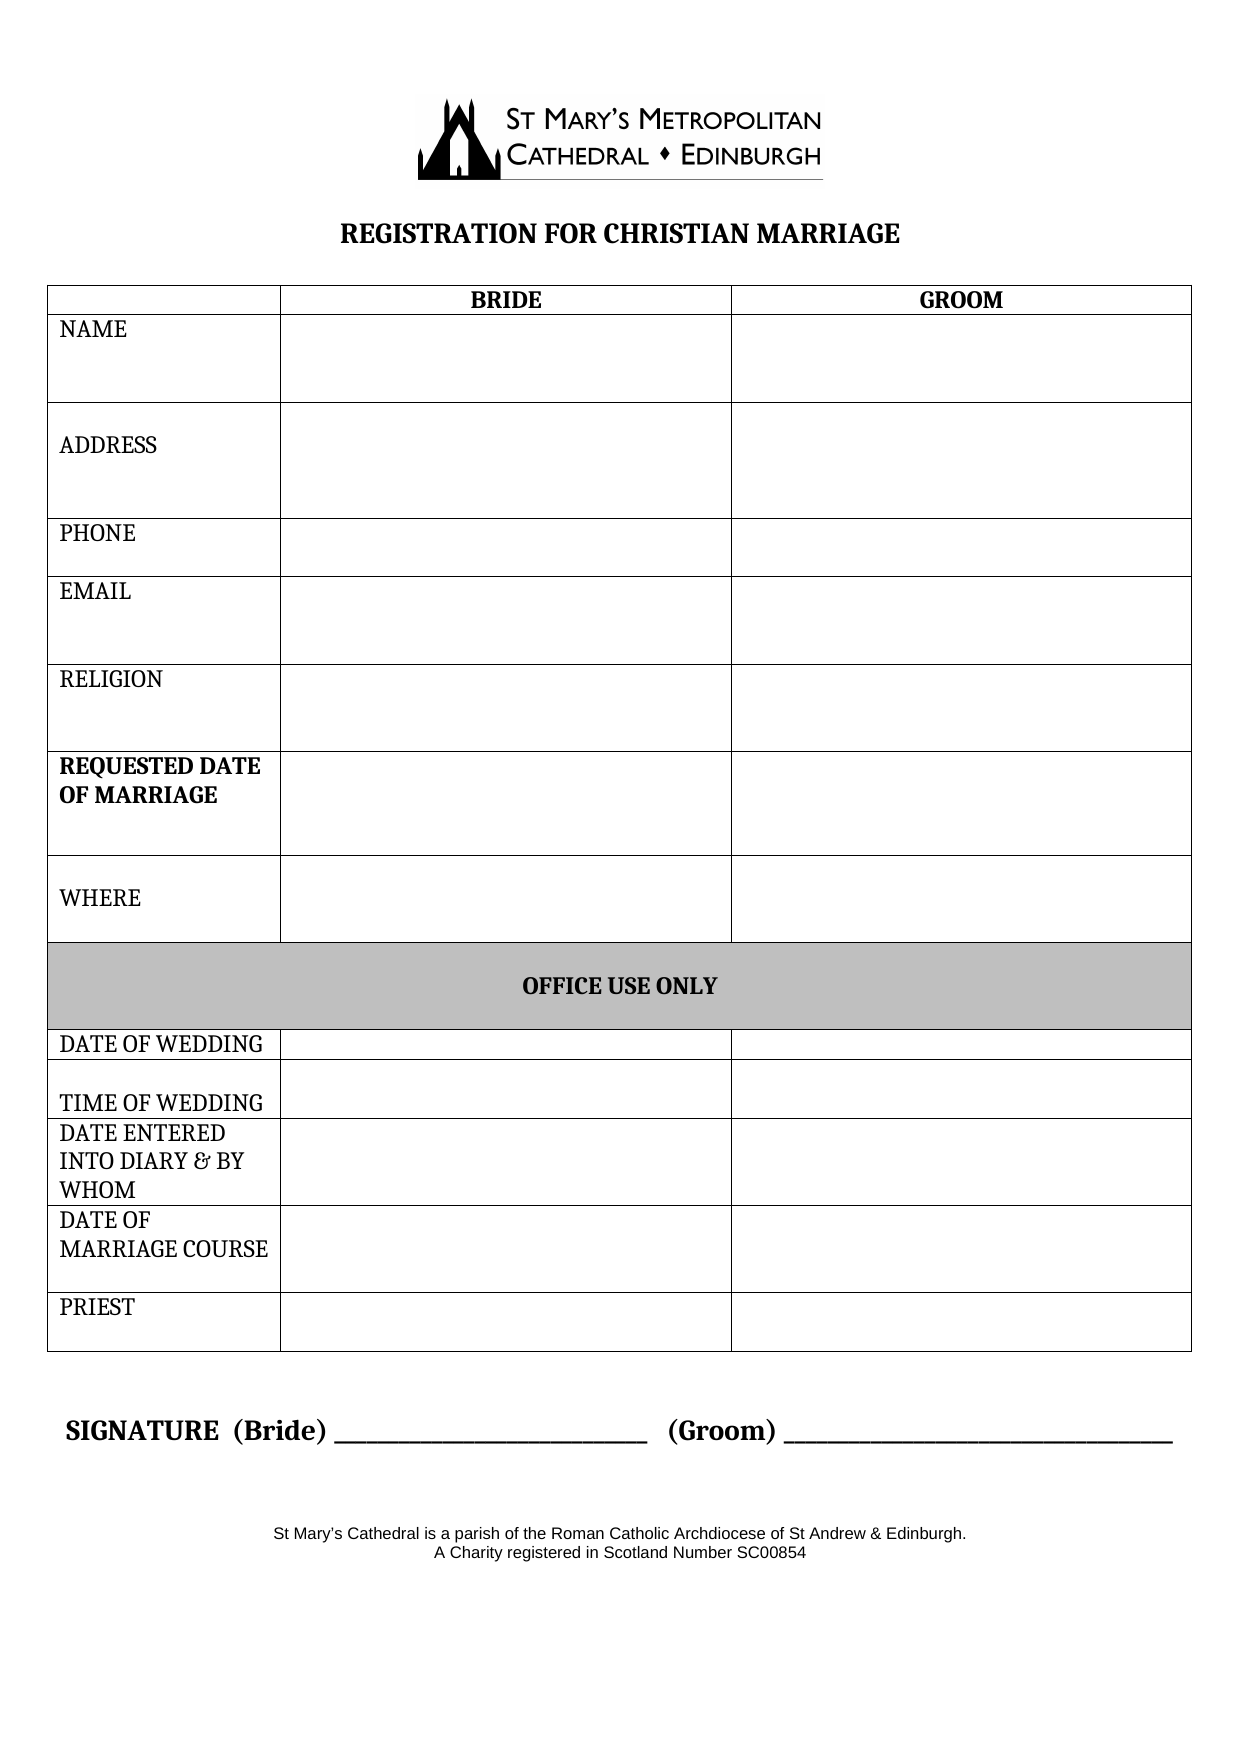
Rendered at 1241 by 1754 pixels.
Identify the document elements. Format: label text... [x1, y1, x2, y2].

table_header [48, 286, 280, 314]
table_cell [732, 1119, 1191, 1205]
table_cell [281, 665, 731, 751]
table_cell [281, 1060, 731, 1117]
table_cell ADDRESS [48, 403, 280, 518]
table_cell [281, 1119, 731, 1205]
table_cell WHERE [48, 856, 280, 942]
table_cell RELIGION [48, 665, 280, 751]
table_cell [732, 1293, 1191, 1351]
table_cell OFFICE USE ONLY [48, 943, 1191, 1029]
table_cell [732, 1030, 1191, 1059]
table_cell [732, 665, 1191, 751]
table_cell [281, 1030, 731, 1059]
table_cell [732, 315, 1191, 402]
table_cell [732, 1206, 1191, 1292]
table_cell PHONE [48, 519, 280, 576]
table_cell [732, 403, 1191, 518]
table_cell [281, 577, 731, 663]
table_cell [281, 752, 731, 854]
table_cell PRIEST [48, 1293, 280, 1351]
table_cell DATE ENTERED INTO DIARY & BY WHOM [48, 1119, 280, 1205]
table_cell [281, 1293, 731, 1351]
table_cell DATE OF WEDDING [48, 1030, 280, 1059]
table_cell [732, 577, 1191, 663]
table_cell [281, 856, 731, 942]
table_cell [732, 519, 1191, 576]
text A Charity registered in Scotland Number SC00854 [59, 1543, 1181, 1562]
text SIGNATURE (Bride) _____________________________ (Groom) ____________________________________ [59, 1414, 1181, 1447]
table_cell [732, 1060, 1191, 1117]
table_cell [732, 752, 1191, 854]
text St Mary’s Cathedral is a parish of the Roman Catholic Archdiocese of St Andrew & Edinburgh. [59, 1524, 1181, 1543]
table_header GROOM [732, 286, 1191, 314]
table_header BRIDE [281, 286, 731, 314]
table_cell [281, 519, 731, 576]
table_cell TIME OF WEDDING [48, 1060, 280, 1117]
table_cell [732, 856, 1191, 942]
table_cell [281, 403, 731, 518]
table_cell DATE OF MARRIAGE COURSE [48, 1206, 280, 1292]
table_cell [281, 1206, 731, 1292]
text REGISTRATION FOR CHRISTIAN MARRIAGE [59, 217, 1181, 251]
table_cell [281, 315, 731, 402]
table_cell EMAIL [48, 577, 280, 663]
picture [414, 94, 826, 189]
table_cell REQUESTED DATE OF MARRIAGE [48, 752, 280, 854]
table_cell NAME [48, 315, 280, 402]
